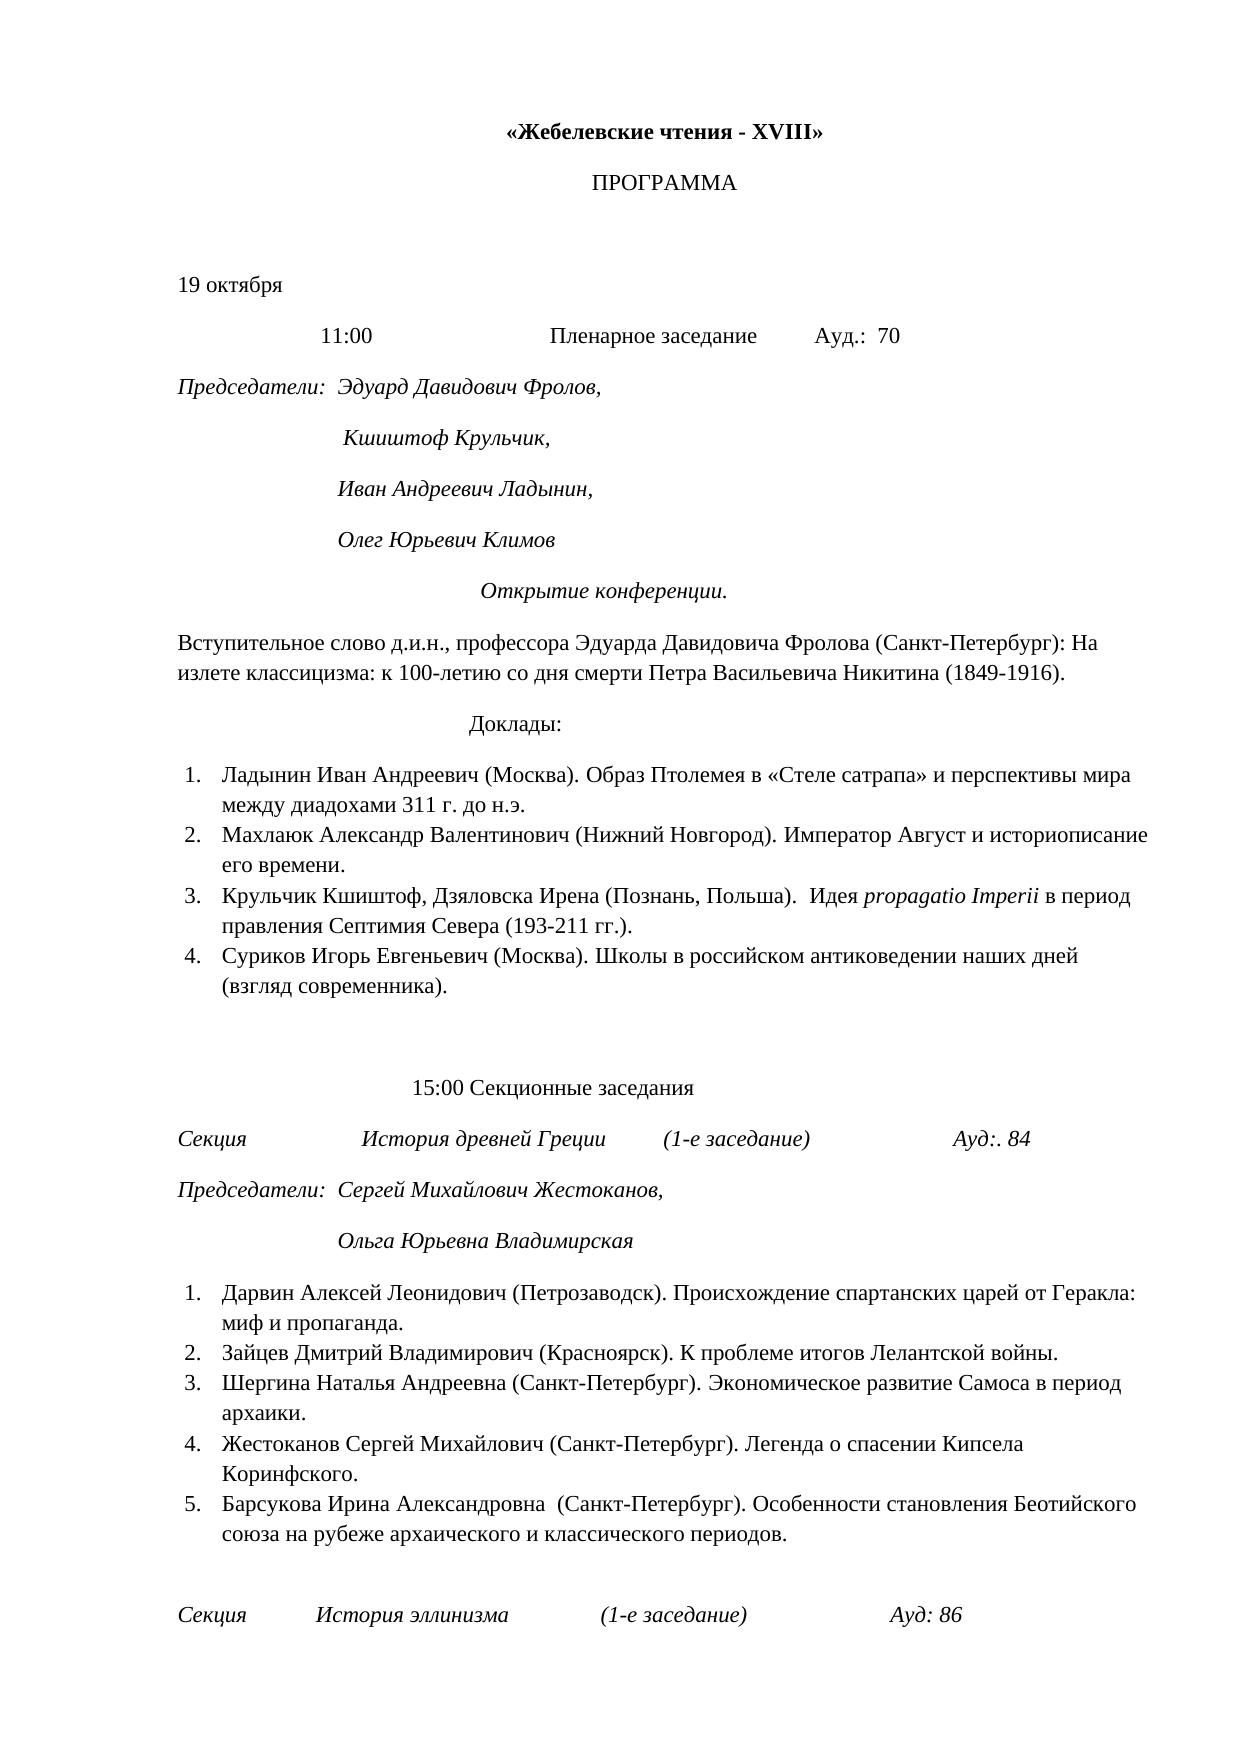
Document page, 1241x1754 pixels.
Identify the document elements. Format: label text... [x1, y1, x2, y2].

text Вступительное слово д.и.н., профессора Эдуарда Давидовича Фролова (Санкт-Петербург): На излете классицизма: к 100-летию со дня смерти Петра Васильевича Никитина (1849-1916). [177, 628, 1152, 685]
text Кшиштоф Крульчик, [177, 424, 1152, 451]
text Председатели: Эдуард Давидович Фролов, [177, 373, 1152, 400]
text Секция История древней Греции (1-е заседание) Ауд:. 84 [177, 1125, 1152, 1152]
text 15:00 Секционные заседания [177, 1074, 1152, 1101]
text «Жебелевские чтения - XVIII» [177, 118, 1152, 144]
text 19 октября [177, 271, 1152, 298]
list Суриков Игорь Евгеньевич (Москва). Школы в российском антиковедении наших дней (взгляд современника). [184, 942, 1152, 999]
text ПРОГРАММА [177, 169, 1152, 196]
text Открытие конференции. [177, 577, 1152, 604]
text Секция История эллинизма (1-е заседание) Ауд: 86 [177, 1601, 1152, 1628]
text Председатели: Сергей Михайлович Жестоканов, [177, 1176, 1152, 1203]
text Доклады: [177, 710, 1152, 736]
list Барсукова Ирина Александровна (Санкт-Петербург). Особенности становления Беотийского союза на рубеже архаического и классического периодов. [184, 1490, 1152, 1547]
text Иван Андреевич Ладынин, [177, 475, 1152, 502]
list Жестоканов Сергей Михайлович (Санкт-Петербург). Легенда о спасении Кипсела Коринфского. [184, 1429, 1152, 1486]
text Олег Юрьевич Климов [177, 526, 1152, 553]
list Махлаюк Александр Валентинович (Нижний Новгород). Император Август и историописание его времени. [184, 821, 1152, 878]
list Зайцев Дмитрий Владимирович (Красноярск). К проблеме итогов Лелантской войны. [184, 1339, 1152, 1365]
list Крульчик Кшиштоф, Дзяловска Ирена (Познань, Польша). Идея propagatio Imperii в период правления Септимия Севера (193-211 гг.). [184, 882, 1152, 938]
list Дарвин Алексей Леонидович (Петрозаводск). Происхождение спартанских царей от Геракла: миф и пропаганда. [184, 1278, 1152, 1335]
text Ольга Юрьевна Владимирская [177, 1227, 1152, 1254]
text 11:00 Пленарное заседание Ауд.: 70 [177, 322, 1152, 349]
list Шергина Наталья Андреевна (Санкт-Петербург). Экономическое развитие Самоса в период архаики. [184, 1369, 1152, 1426]
list Ладынин Иван Андреевич (Москва). Образ Птолемея в «Стеле сатрапа» и перспективы мира между диадохами . до н.э. [184, 761, 1152, 817]
